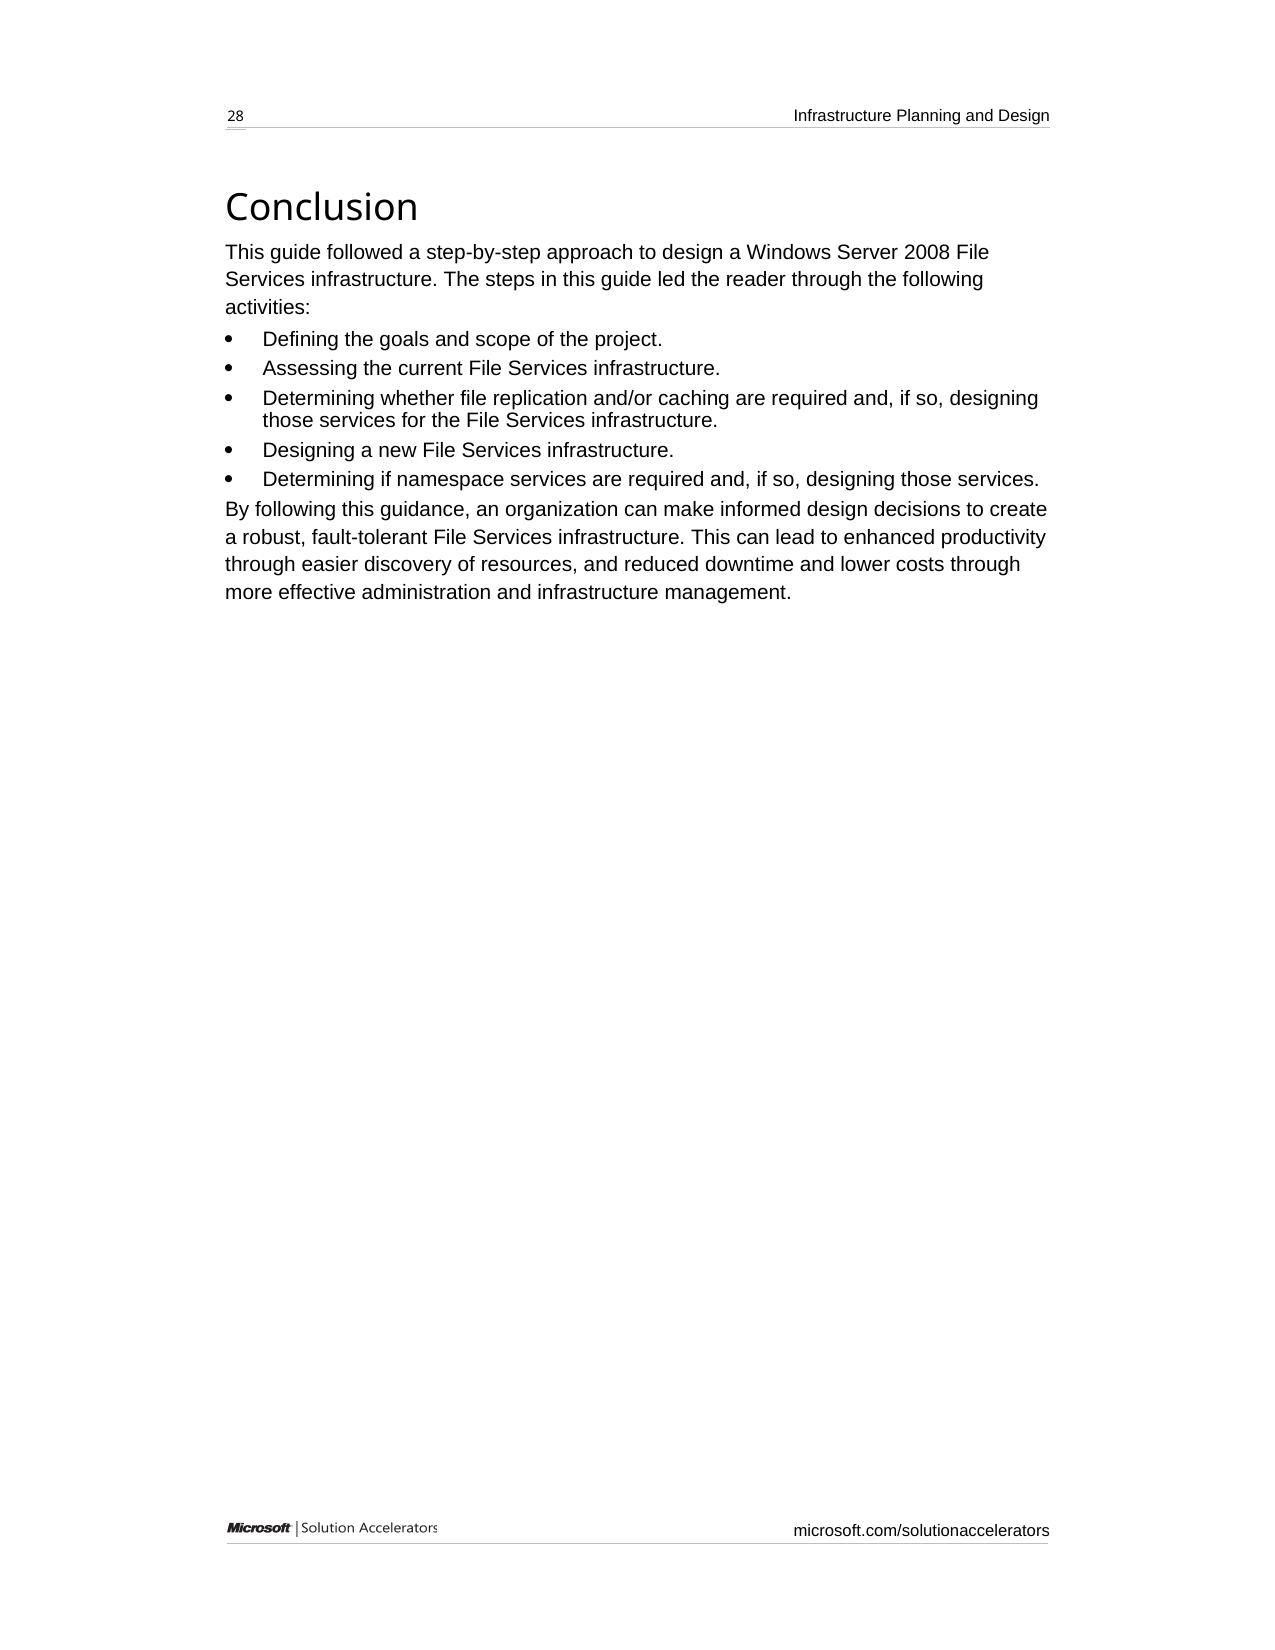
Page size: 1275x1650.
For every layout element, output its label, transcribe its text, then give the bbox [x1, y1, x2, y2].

list Determining if namespace services are required and, if so, designing those services. [225, 468, 1050, 491]
list Defining the goals and scope of the project. [225, 328, 1050, 351]
text By following this guidance, an organization can make informed design decisions to create a robust, fault-tolerant File Services infrastructure. This can lead to enhanced productivity through easier discovery of resources, and reduced downtime and lower costs through more effective administration and infrastructure management. [225, 497, 1050, 603]
list Assessing the current File Services infrastructure. [225, 357, 1050, 380]
subtitle Conclusion [225, 187, 1050, 229]
text This guide followed a step-by-step approach to design a Windows Server 2008 File Services infrastructure. The steps in this guide led the reader through the following activities: [225, 239, 1050, 318]
picture [227, 1521, 438, 1537]
list Designing a new File Services infrastructure. [225, 439, 1050, 462]
list Determining whether file replication and/or caching are required and, if so, designing those services for the File Services infrastructure. [225, 387, 1050, 432]
